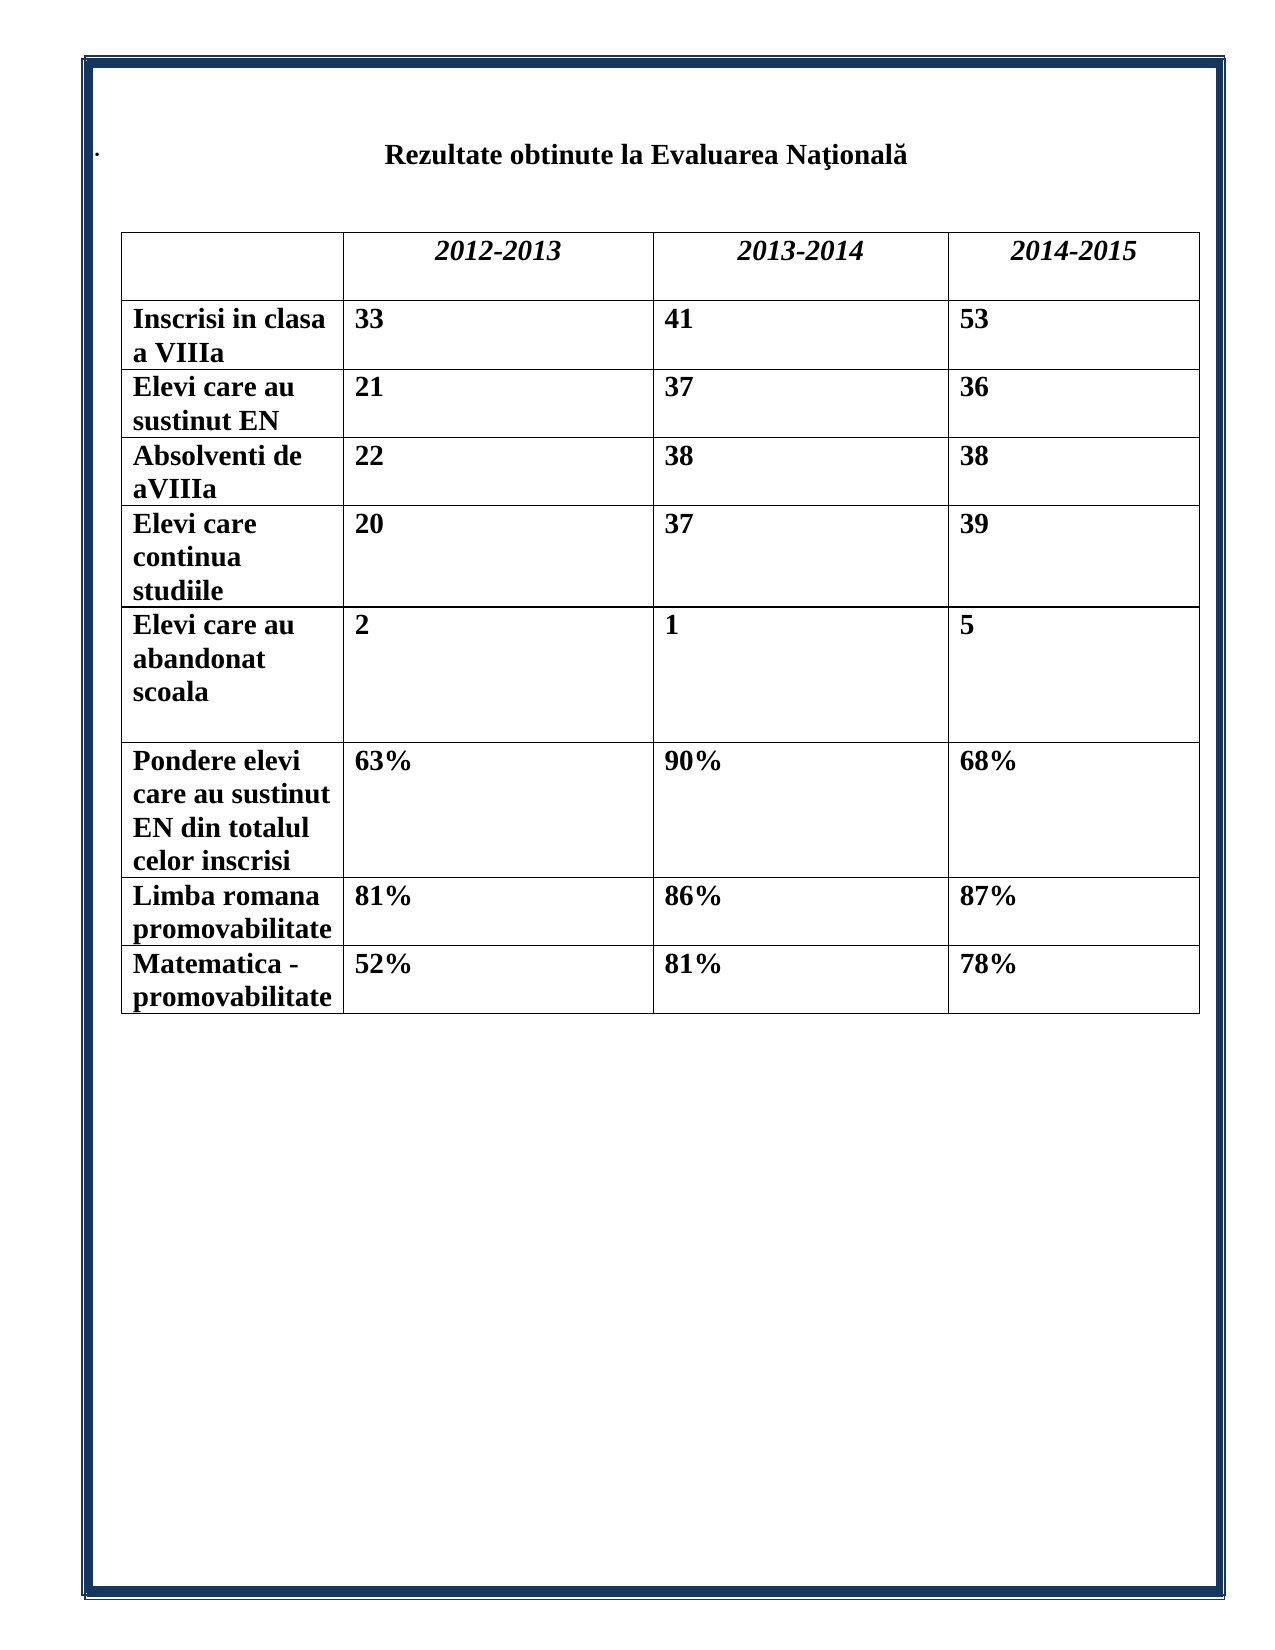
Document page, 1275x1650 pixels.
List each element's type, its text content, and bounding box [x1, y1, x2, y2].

table_header 2012-2013 [344, 233, 653, 300]
table_cell Inscrisi in clasa a VIIIa [122, 301, 343, 368]
table_cell 5 [949, 608, 1199, 742]
table_cell 68% [949, 743, 1199, 877]
table_cell 33 [344, 301, 653, 368]
table_cell Limba romana promovabilitate [122, 878, 343, 945]
table_header 2014-2015 [949, 233, 1199, 300]
table_cell 2 [344, 608, 653, 742]
table_cell 1 [654, 608, 948, 742]
table_cell 81% [654, 946, 948, 1013]
table_cell Matematica -promovabilitate [122, 946, 343, 1013]
table_cell Absolventi de aVIIIa [122, 438, 343, 505]
table_cell 63% [344, 743, 653, 877]
table_cell Pondere elevi care au sustinut EN din totalul celor inscrisi [122, 743, 343, 877]
list Rezultate obtinute la Evaluarea Naţională [92, 137, 1267, 171]
table_cell 86% [654, 878, 948, 945]
table_cell 39 [949, 506, 1199, 606]
table_cell 38 [654, 438, 948, 505]
table_cell 53 [949, 301, 1199, 368]
table_cell 78% [949, 946, 1199, 1013]
table_cell 87% [949, 878, 1199, 945]
table_cell Elevi care continua studiile [122, 506, 343, 606]
table_cell 37 [654, 370, 948, 437]
table_cell 21 [344, 370, 653, 437]
table_cell 22 [344, 438, 653, 505]
table_cell Elevi care au sustinut EN [122, 370, 343, 437]
table_cell 52% [344, 946, 653, 1013]
table_cell 38 [949, 438, 1199, 505]
table_cell 20 [344, 506, 653, 606]
table_cell Elevi care au abandonat scoala [122, 608, 343, 742]
table_cell 81% [344, 878, 653, 945]
table_cell 90% [654, 743, 948, 877]
table_cell 36 [949, 370, 1199, 437]
table_cell 41 [654, 301, 948, 368]
table_header 2013-2014 [654, 233, 948, 300]
table_header [122, 233, 343, 300]
table_cell 37 [654, 506, 948, 606]
